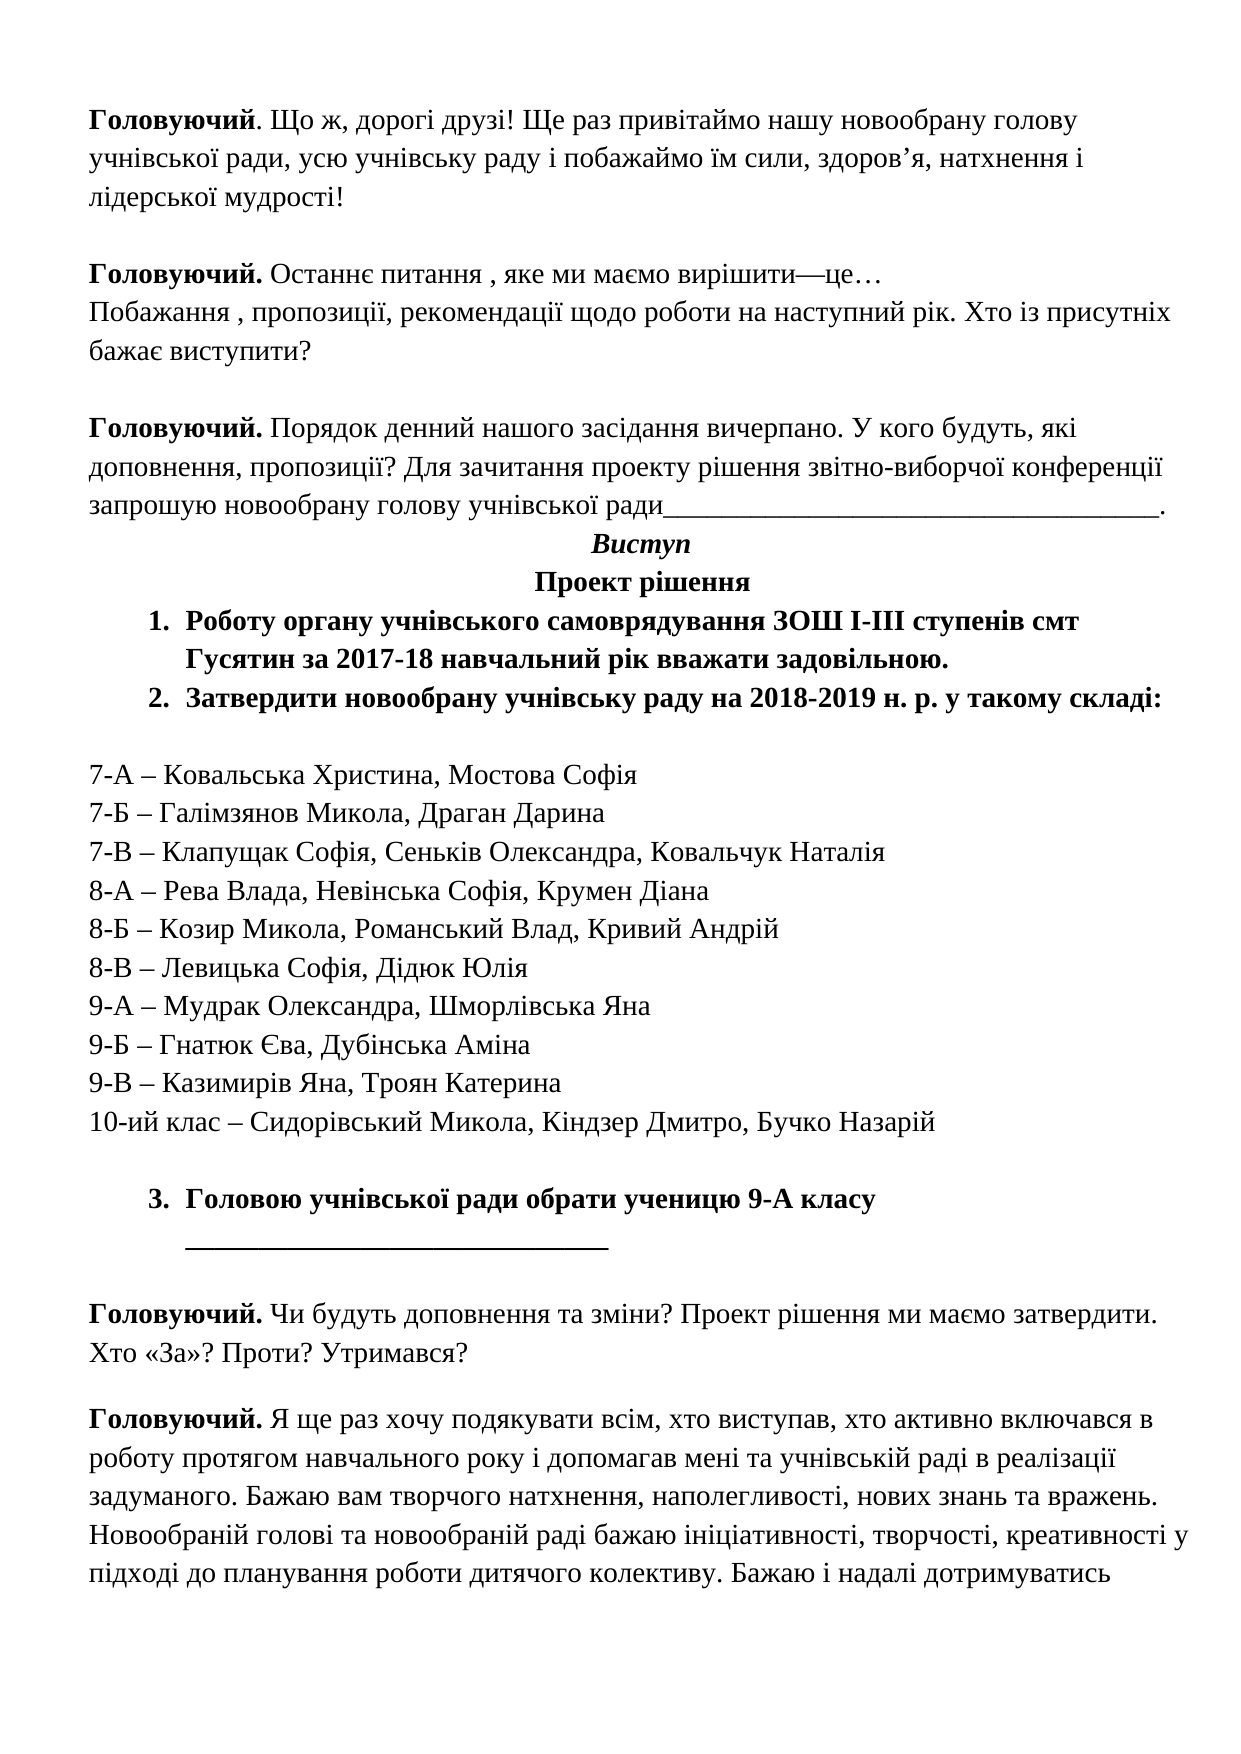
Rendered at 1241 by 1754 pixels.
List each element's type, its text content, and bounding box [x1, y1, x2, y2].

text 7-В – Клапущак Софія, Сеньків Олександра, Ковальчук Наталія [89, 834, 1196, 868]
text 8-А – Рева Влада, Невінська Софія, Крумен Діана [89, 873, 1196, 906]
text 8-В – Левицька Софія, Дідюк Юлія [89, 950, 1196, 983]
list Роботу органу учнівського самоврядування ЗОШ І-ІІІ ступенів смт Гусятин за 2017-18 навчальний рік вважати задовільною. [148, 603, 1196, 675]
text Побажання , пропозиції, рекомендації щодо роботи на наступний рік. Хто із присутніх бажає виступити? [89, 294, 1196, 367]
text Проект рішення [89, 564, 1196, 598]
text Головуючий. Чи будуть доповнення та зміни? Проект рішення ми маємо затвердити. [89, 1297, 1196, 1330]
text 10-ий клас – Сидорівський Микола, Кіндзер Дмитро, Бучко Назарій [89, 1104, 1196, 1137]
text Виступ [89, 526, 1196, 559]
text 7-А – Ковальська Христина, Мостова Софія [89, 757, 1196, 791]
list Головою учнівської ради обрати ученицю 9-А класу _____________________________ [148, 1181, 1196, 1253]
text Головуючий. Порядок денний нашого засідання вичерпано. У кого будуть, які доповнення, пропозиції? Для зачитання проекту рішення звітно-виборчої конференції запрошую новообрану голову учнівської ради__________________________________. [89, 410, 1196, 521]
text Головуючий. Що ж, дорогі друзі! Ще раз привітаймо нашу новообрану голову учнівської ради, усю учнівську раду і побажаймо їм сили, здоров’я, натхнення і лідерської мудрості! [89, 102, 1196, 212]
text Хто «За»? Проти? Утримався? [89, 1335, 1196, 1369]
text Головуючий. Останнє питання , яке ми маємо вирішити—це… [89, 256, 1196, 289]
list Затвердити новообрану учнівську раду на 2018-2019 н. р. у такому складі: [148, 680, 1196, 713]
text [89, 1401, 1196, 1589]
text 9-А – Мудрак Олександра, Шморлівська Яна [89, 988, 1196, 1022]
text 9-В – Казимирів Яна, Троян Катерина [89, 1065, 1196, 1099]
text 8-Б – Козир Микола, Романський Влад, Кривий Андрій [89, 911, 1196, 945]
text 9-Б – Гнатюк Єва, Дубінська Аміна [89, 1027, 1196, 1060]
text 7-Б – Галімзянов Микола, Драган Дарина [89, 796, 1196, 829]
